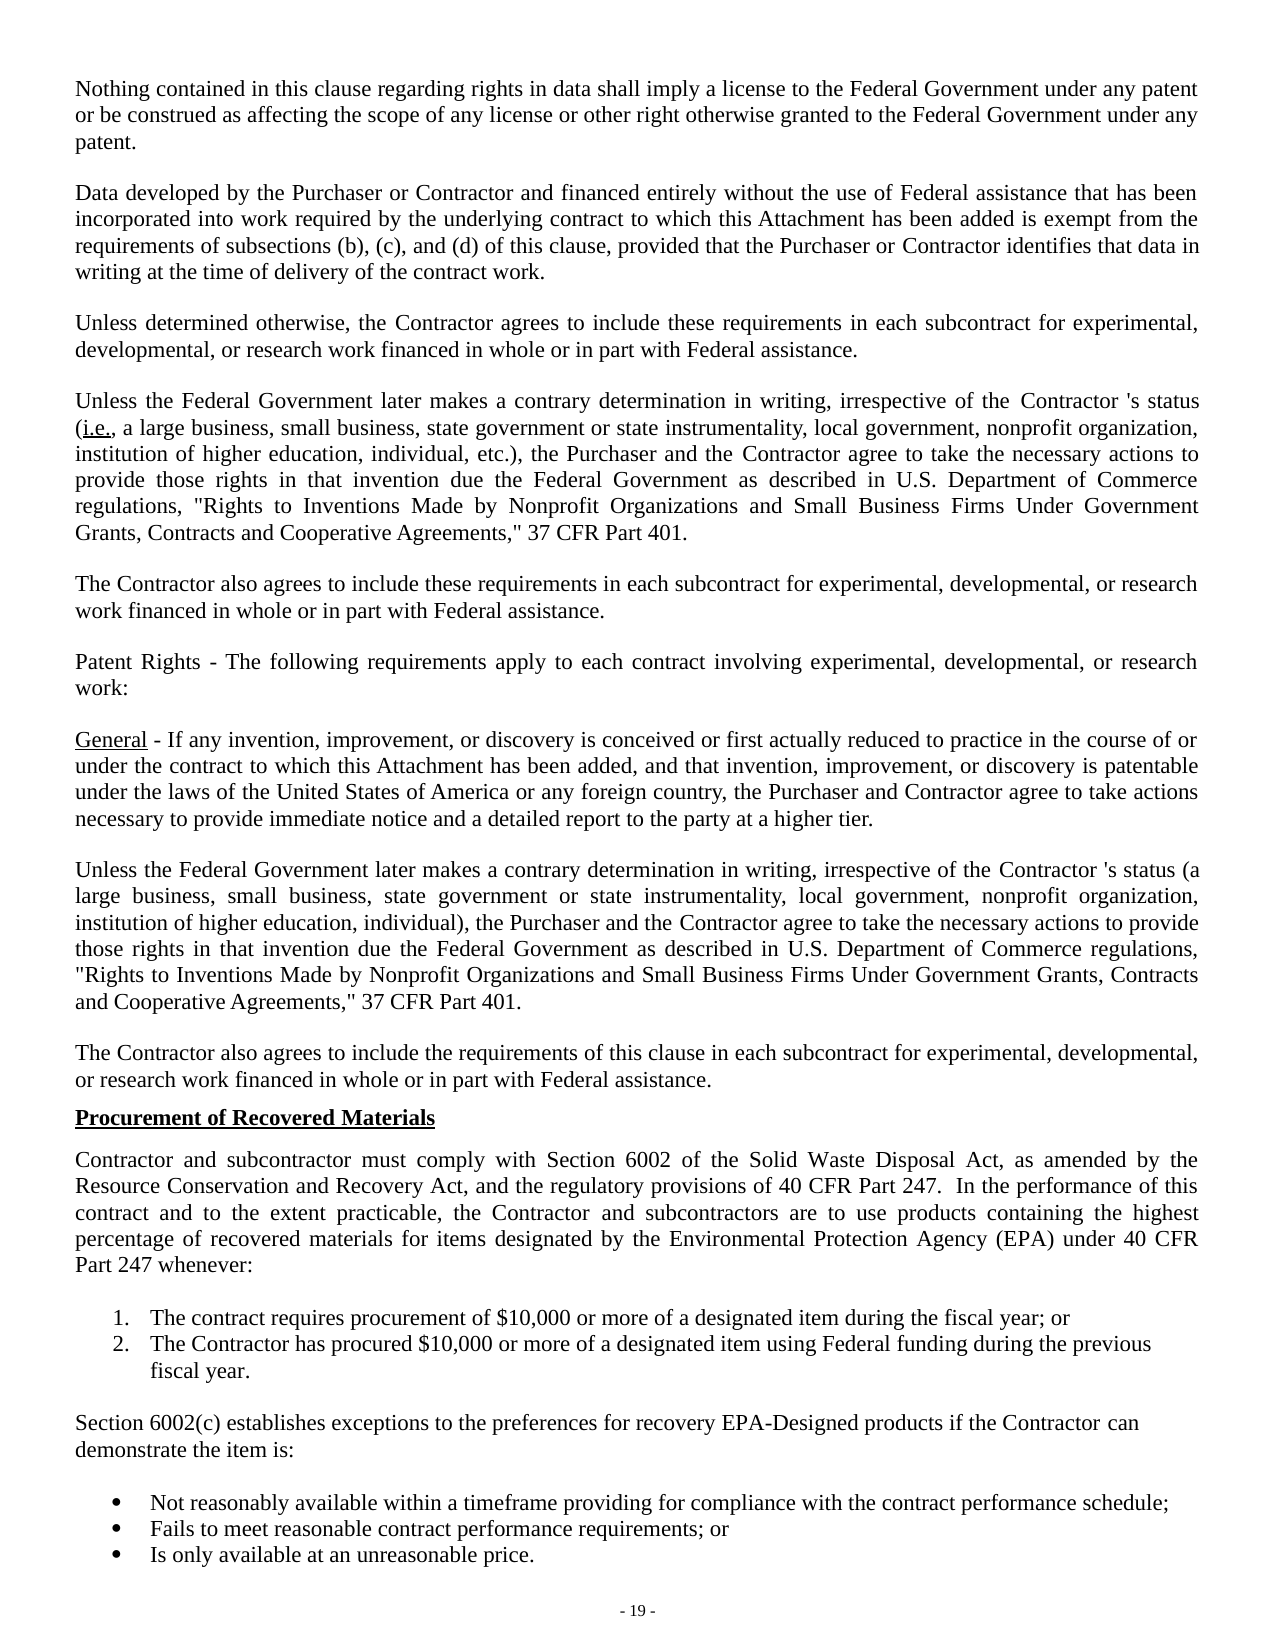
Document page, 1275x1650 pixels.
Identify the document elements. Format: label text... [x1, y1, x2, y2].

subtitle Patent Rights - The following requirements apply to each contract involving experimental, developmental, or research work: [75, 648, 1200, 701]
list The Contractor has procured $10,000 or more of a designated item using Federal funding during the previous fiscal year. [112, 1330, 1200, 1383]
subtitle Unless the Federal Government later makes a contrary determination in writing, irrespective of the Contractor 's status (a large business, small business, state government or state instrumentality, local government, nonprofit organization, institution of higher education, individual), the Purchaser and the Contractor agree to take the necessary actions to provide those rights in that invention due the Federal Government as described in U.S. Department of Commerce regulations, "Rights to Inventions Made by Nonprofit Organizations and Small Business Firms Under Government Grants, Contracts and Cooperative Agreements," 37 CFR Part 401. [75, 856, 1200, 1014]
list Is only available at an unreasonable price. [112, 1541, 1200, 1568]
subtitle Data developed by the Purchaser or Contractor and financed entirely without the use of Federal assistance that has been incorporated into work required by the underlying contract to which this Attachment has been added is exempt from the requirements of subsections (b), (c), and (d) of this clause, provided that the Purchaser or Contractor identifies that data in writing at the time of delivery of the contract work. [75, 179, 1200, 284]
subtitle Unless determined otherwise, the Contractor agrees to include these requirements in each subcontract for experimental, developmental, or research work financed in whole or in part with Federal assistance. [75, 309, 1200, 362]
subtitle The Contractor also agrees to include these requirements in each subcontract for experimental, developmental, or research work financed in whole or in part with Federal assistance. [75, 570, 1200, 623]
list Section 6002(c) establishes exceptions to the preferences for recovery EPA-Designed products if the Contractor can demonstrate the item is: [75, 1409, 1200, 1462]
list The contract requires procurement of $10,000 or more of a designated item during the fiscal year; or [112, 1304, 1200, 1330]
list Contractor and subcontractor must comply with Section 6002 of the Solid Waste Disposal Act, as amended by the Resource Conservation and Recovery Act, and the regulatory provisions of 40 CFR Part 247. In the performance of this contract and to the extent practicable, the Contractor and subcontractors are to use products containing the highest percentage of recovered materials for items designated by the Environmental Protection Agency (EPA) under 40 CFR Part 247 whenever: [75, 1146, 1200, 1278]
subtitle General - If any invention, improvement, or discovery is conceived or first actually reduced to practice in the course of or under the contract to which this Attachment has been added, and that invention, improvement, or discovery is patentable under the laws of the United States of America or any foreign country, the Purchaser and Contractor agree to take actions necessary to provide immediate notice and a detailed report to the party at a higher tier. [75, 726, 1200, 831]
subtitle The Contractor also agrees to include the requirements of this clause in each subcontract for experimental, developmental, or research work financed in whole or in part with Federal assistance. [75, 1039, 1200, 1092]
subtitle Unless the Federal Government later makes a contrary determination in writing, irrespective of the Contractor 's status (i.e., a large business, small business, state government or state instrumentality, local government, nonprofit organization, institution of higher education, individual, etc.), the Purchaser and the Contractor agree to take the necessary actions to provide those rights in that invention due the Federal Government as described in U.S. Department of Commerce regulations, "Rights to Inventions Made by Nonprofit Organizations and Small Business Firms Under Government Grants, Contracts and Cooperative Agreements," 37 CFR Part 401. [75, 387, 1200, 545]
subtitle Nothing contained in this clause regarding rights in data shall imply a license to the Federal Government under any patent or be construed as affecting the scope of any license or other right otherwise granted to the Federal Government under any patent. [75, 75, 1200, 154]
list Not reasonably available within a timeframe providing for compliance with the contract performance schedule; [112, 1488, 1200, 1515]
list Procurement of Recovered Materials [75, 1104, 1200, 1131]
list Fails to meet reasonable contract performance requirements; or [112, 1515, 1200, 1541]
